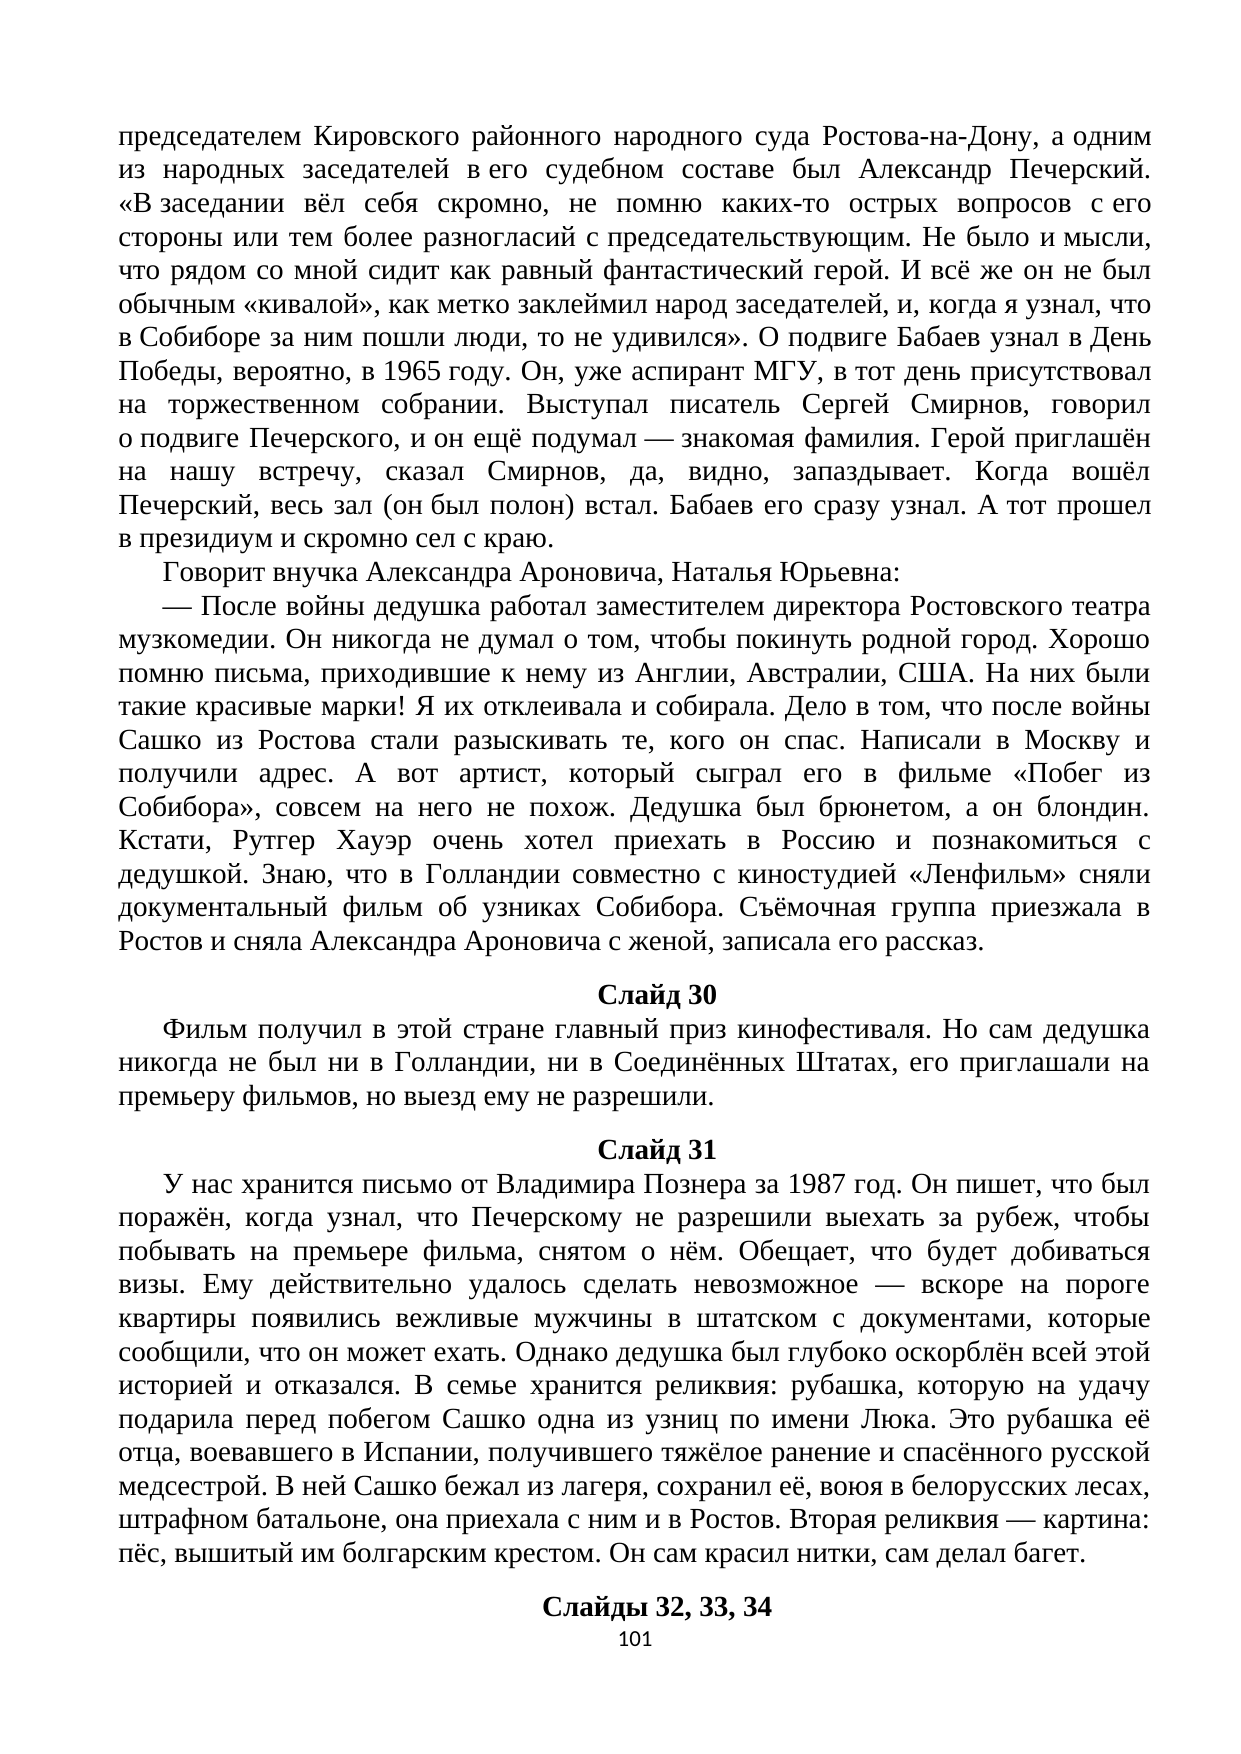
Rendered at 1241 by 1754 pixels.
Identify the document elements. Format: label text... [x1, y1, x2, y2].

text Говорит внучка Александра Ароновича, Наталья Юрьевна: [118, 554, 1152, 588]
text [118, 118, 1152, 554]
text Слайд 31 [118, 1132, 1152, 1166]
text Слайды 32, 33, 34 [118, 1589, 1152, 1623]
text Слайд 30 [118, 977, 1152, 1011]
text У нас хранится письмо от Владимира Познера за 1987 год. Он пишет, что был поражён, когда узнал, что Печерскому не разрешили выехать за рубеж, чтобы побывать на премьере фильма, снятом о нём. Обещает, что будет добиваться визы. Ему действительно удалось сделать невозможное — вскоре на пороге квартиры появились вежливые мужчины в штатском с документами, которые сообщили, что он может ехать. Однако дедушка был глубоко оскорблён всей этой историей и отказался. В семье хранится реликвия: рубашка, которую на удачу подарила перед побегом Сашко одна из узниц по имени Люка. Это рубашка её отца, воевавшего в Испании, получившего тяжёлое ранение и спасённого русской медсестрой. В ней Сашко бежал из лагеря, сохранил её, воюя в белорусских лесах, штрафном батальоне, она приехала с ним и в Ростов. Вторая реликвия — картина: пёс, вышитый им болгарским крестом. Он сам красил нитки, сам делал багет. [118, 1166, 1152, 1568]
text Фильм получил в этой стране главный приз кинофестиваля. Но сам дедушка никогда не был ни в Голландии, ни в Соединённых Штатах, его приглашали на премьеру фильмов, но выезд ему не разрешили. [118, 1011, 1152, 1112]
text — После войны дедушка работал заместителем директора Ростовского театра музкомедии. Он никогда не думал о том, чтобы покинуть родной город. Хорошо помню письма, приходившие к нему из Англии, Австралии, США. На них были такие красивые марки! Я их отклеивала и собирала. Дело в том, что после войны Сашко из Ростова стали разыскивать те, кого он спас. Написали в Москву и получили адрес. А вот артист, который сыграл его в фильме «Побег из Собибора», совсем на него не похож. Дедушка был брюнетом, а он блондин. Кстати, Рутгер Хауэр очень хотел приехать в Россию и познакомиться с дедушкой. Знаю, что в Голландии совместно с киностудией «Ленфильм» сняли документальный фильм об узниках Собибора. Съёмочная группа приезжала в Ростов и сняла Александра Ароновича с женой, записала его рассказ. [118, 588, 1152, 957]
